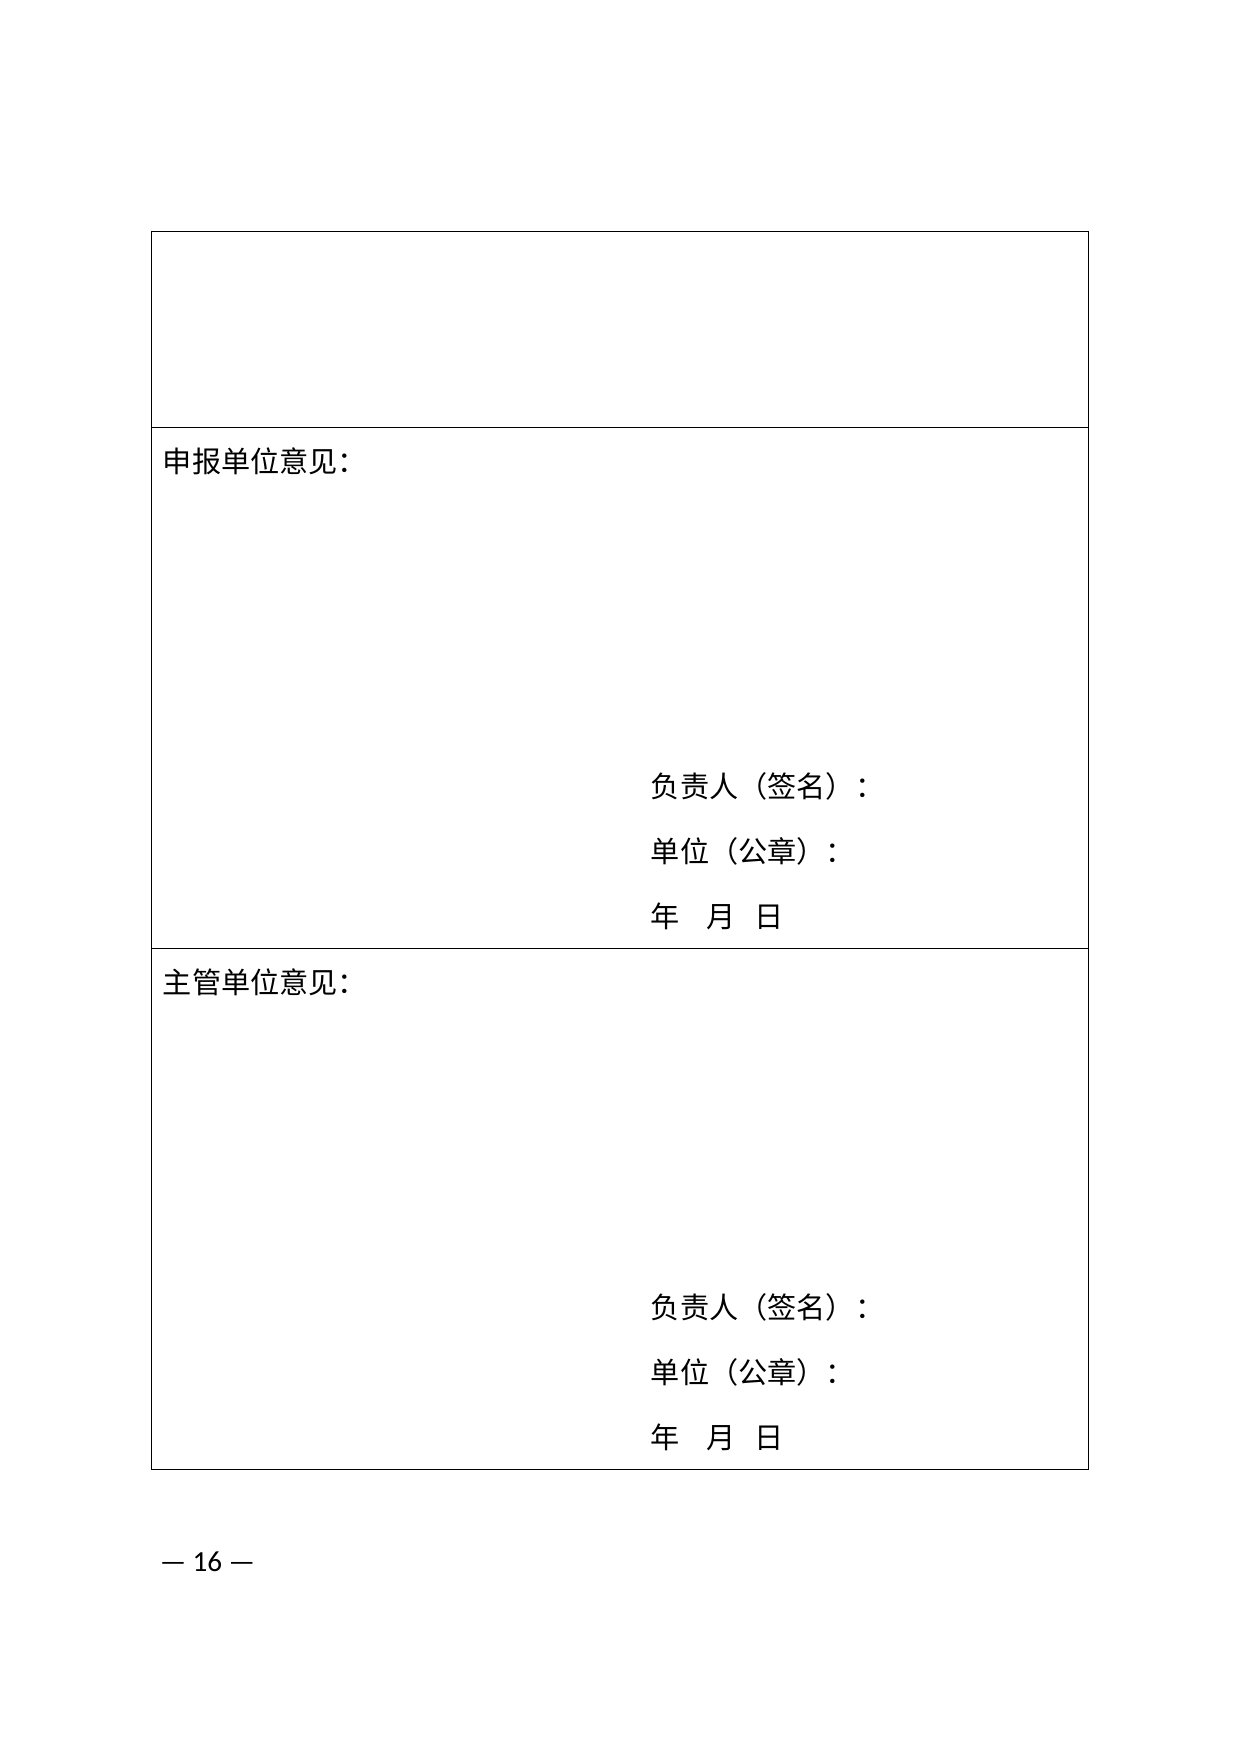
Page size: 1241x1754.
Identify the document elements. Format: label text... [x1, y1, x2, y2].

table_cell [152, 232, 1088, 427]
table_cell 主管单位意见： 负责人（签名）： 单位（公章）： 年 月 日 [152, 949, 1088, 1469]
table_cell 申报单位意见： 负责人（签名）： 单位（公章）： 年 月 日 [152, 428, 1088, 948]
